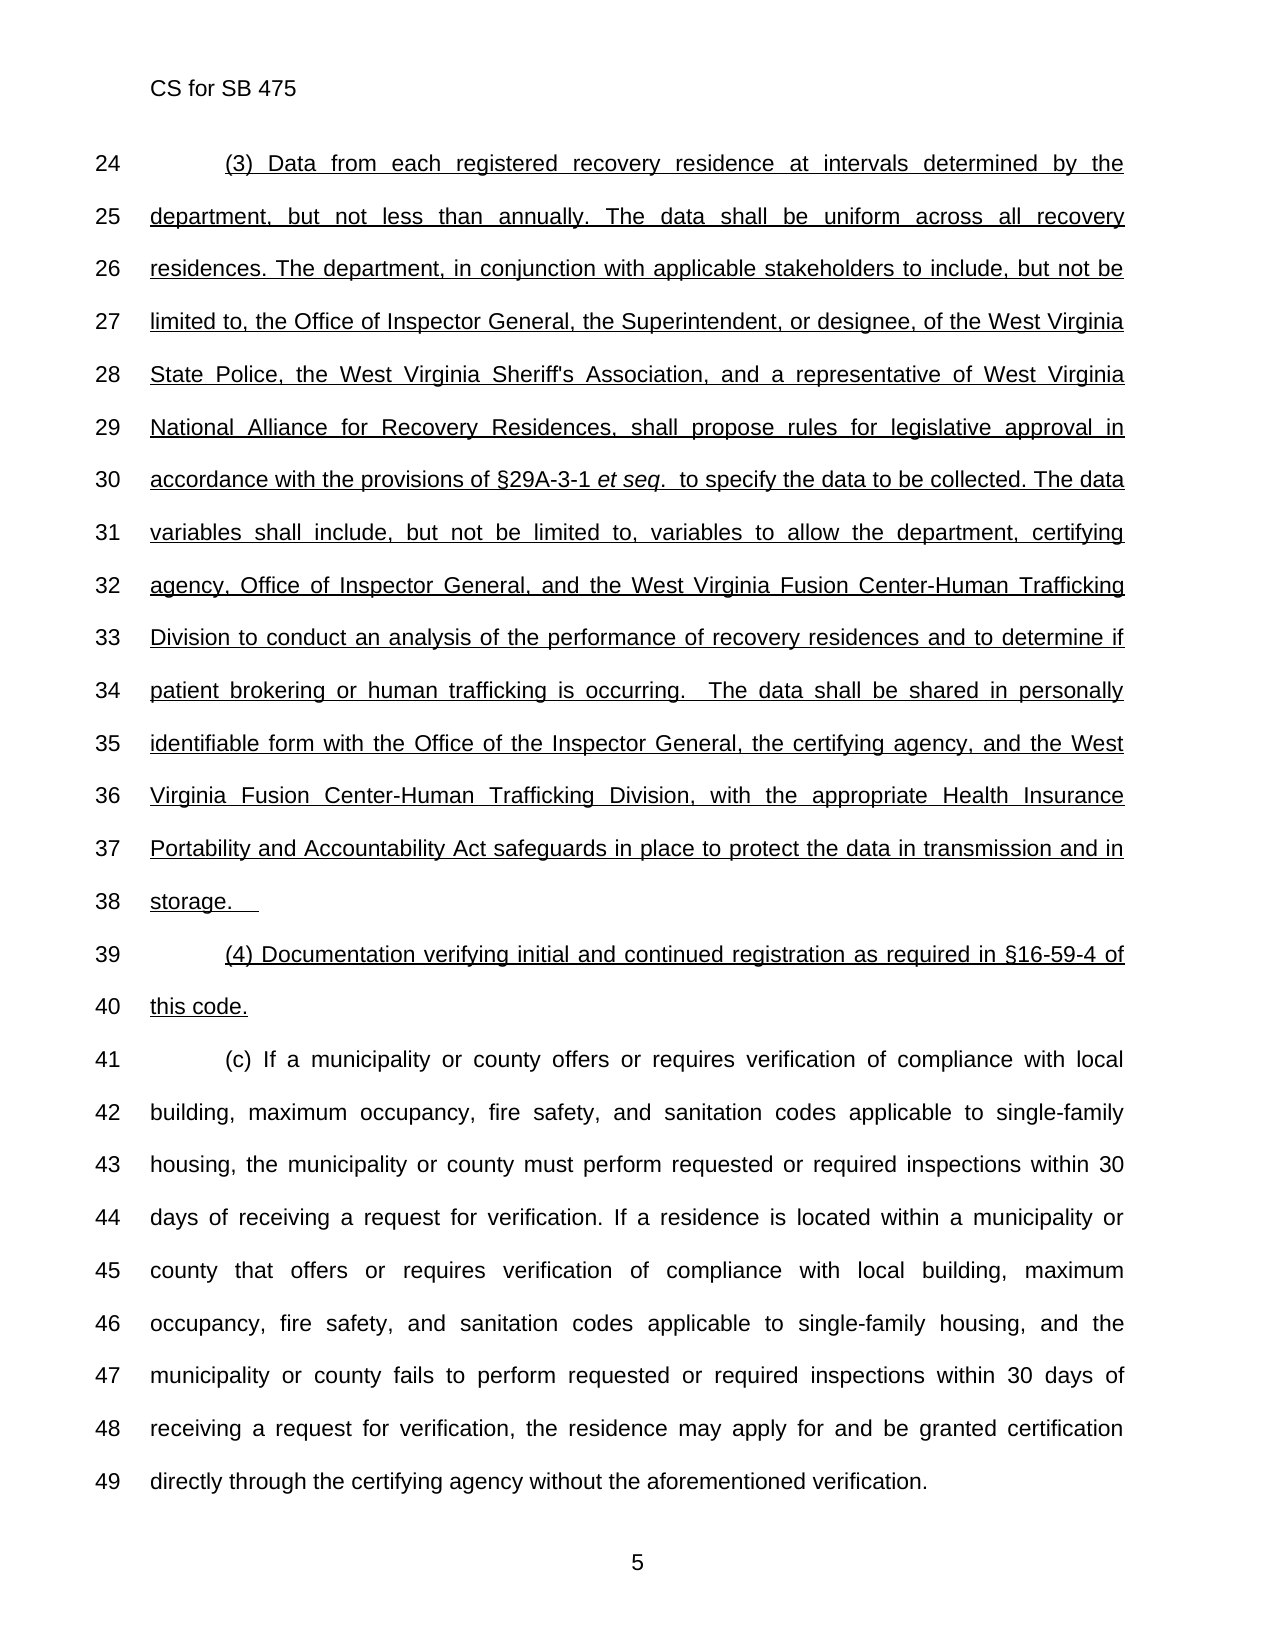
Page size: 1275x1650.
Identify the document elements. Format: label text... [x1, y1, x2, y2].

text (3) Data from each registered recovery residence at intervals determined by the department, but not less than annually. The data shall be uniform across all recovery residences. The department, in conjunction with applicable stakeholders to include, but not be limited to, the Office of Inspector General, the Superintendent, or designee, of the West Virginia State Police, the West Virginia Sheriff's Association, and a representative of West Virginia National Alliance for Recovery Residences, shall propose rules for legislative approval in accordance with the provisions of §29A-3-1 et seq. to specify the data to be collected. The data variables shall include, but not be limited to, variables to allow the department, certifying agency, Office of Inspector General, and the West Virginia Fusion Center-Human Trafficking Division to conduct an analysis of the performance of recovery residences and to determine if patient brokering or human trafficking is occurring. The data shall be shared in personally identifiable form with the Office of the Inspector General, the certifying agency, and the West Virginia Fusion Center-Human Trafficking Division, with the appropriate Health Insurance Portability and Accountability Act safeguards in place to protect the data in transmission and in storage. [150, 648, 1125, 805]
text (4) Documentation verifying initial and continued registration as required in §16-59-4 of this code. [150, 941, 1125, 1020]
text (3) Data from each registered recovery residence at intervals determined by the department, but not less than annually. The data shall be uniform across all recovery residences. The department, in conjunction with applicable stakeholders to include, but not be limited to, the Office of Inspector General, the Superintendent, or designee, of the West Virginia State Police, the West Virginia Sheriff's Association, and a representative of West Virginia National Alliance for Recovery Residences, shall propose rules for legislative approval in accordance with the provisions of §29A-3-1 et seq. to specify the data to be collected. The data variables shall include, but not be limited to, variables to allow the department, certifying agency, Office of Inspector General, and the West Virginia Fusion Center-Human Trafficking Division to conduct an analysis of the performance of recovery residences and to determine if patient brokering or human trafficking is occurring. The data shall be shared in personally identifiable form with the Office of the Inspector General, the certifying agency, and the West Virginia Fusion Center-Human Trafficking Division, with the appropriate Health Insurance Portability and Accountability Act safeguards in place to protect the data in transmission and in storage. [150, 227, 1125, 384]
text (3) Data from each registered recovery residence at intervals determined by the department, but not less than annually. The data shall be uniform across all recovery residences. The department, in conjunction with applicable stakeholders to include, but not be limited to, the Office of Inspector General, the Superintendent, or designee, of the West Virginia State Police, the West Virginia Sheriff's Association, and a representative of West Virginia National Alliance for Recovery Residences, shall propose rules for legislative approval in accordance with the provisions of §29A-3-1 et seq. to specify the data to be collected. The data variables shall include, but not be limited to, variables to allow the department, certifying agency, Office of Inspector General, and the West Virginia Fusion Center-Human Trafficking Division to conduct an analysis of the performance of recovery residences and to determine if patient brokering or human trafficking is occurring. The data shall be shared in personally identifiable form with the Office of the Inspector General, the certifying agency, and the West Virginia Fusion Center-Human Trafficking Division, with the appropriate Health Insurance Portability and Accountability Act safeguards in place to protect the data in transmission and in storage. [150, 806, 1125, 914]
text (c) If a municipality or county offers or requires verification of compliance with local building, maximum occupancy, fire safety, and sanitation codes applicable to single-family housing, the municipality or county must perform requested or required inspections within 30 days of receiving a request for verification. If a residence is located within a municipality or county that offers or requires verification of compliance with local building, maximum occupancy, fire safety, and sanitation codes applicable to single-family housing, and the municipality or county fails to perform requested or required inspections within 30 days of receiving a request for verification, the residence may apply for and be granted certification directly through the certifying agency without the aforementioned verification. [150, 1046, 1125, 1494]
